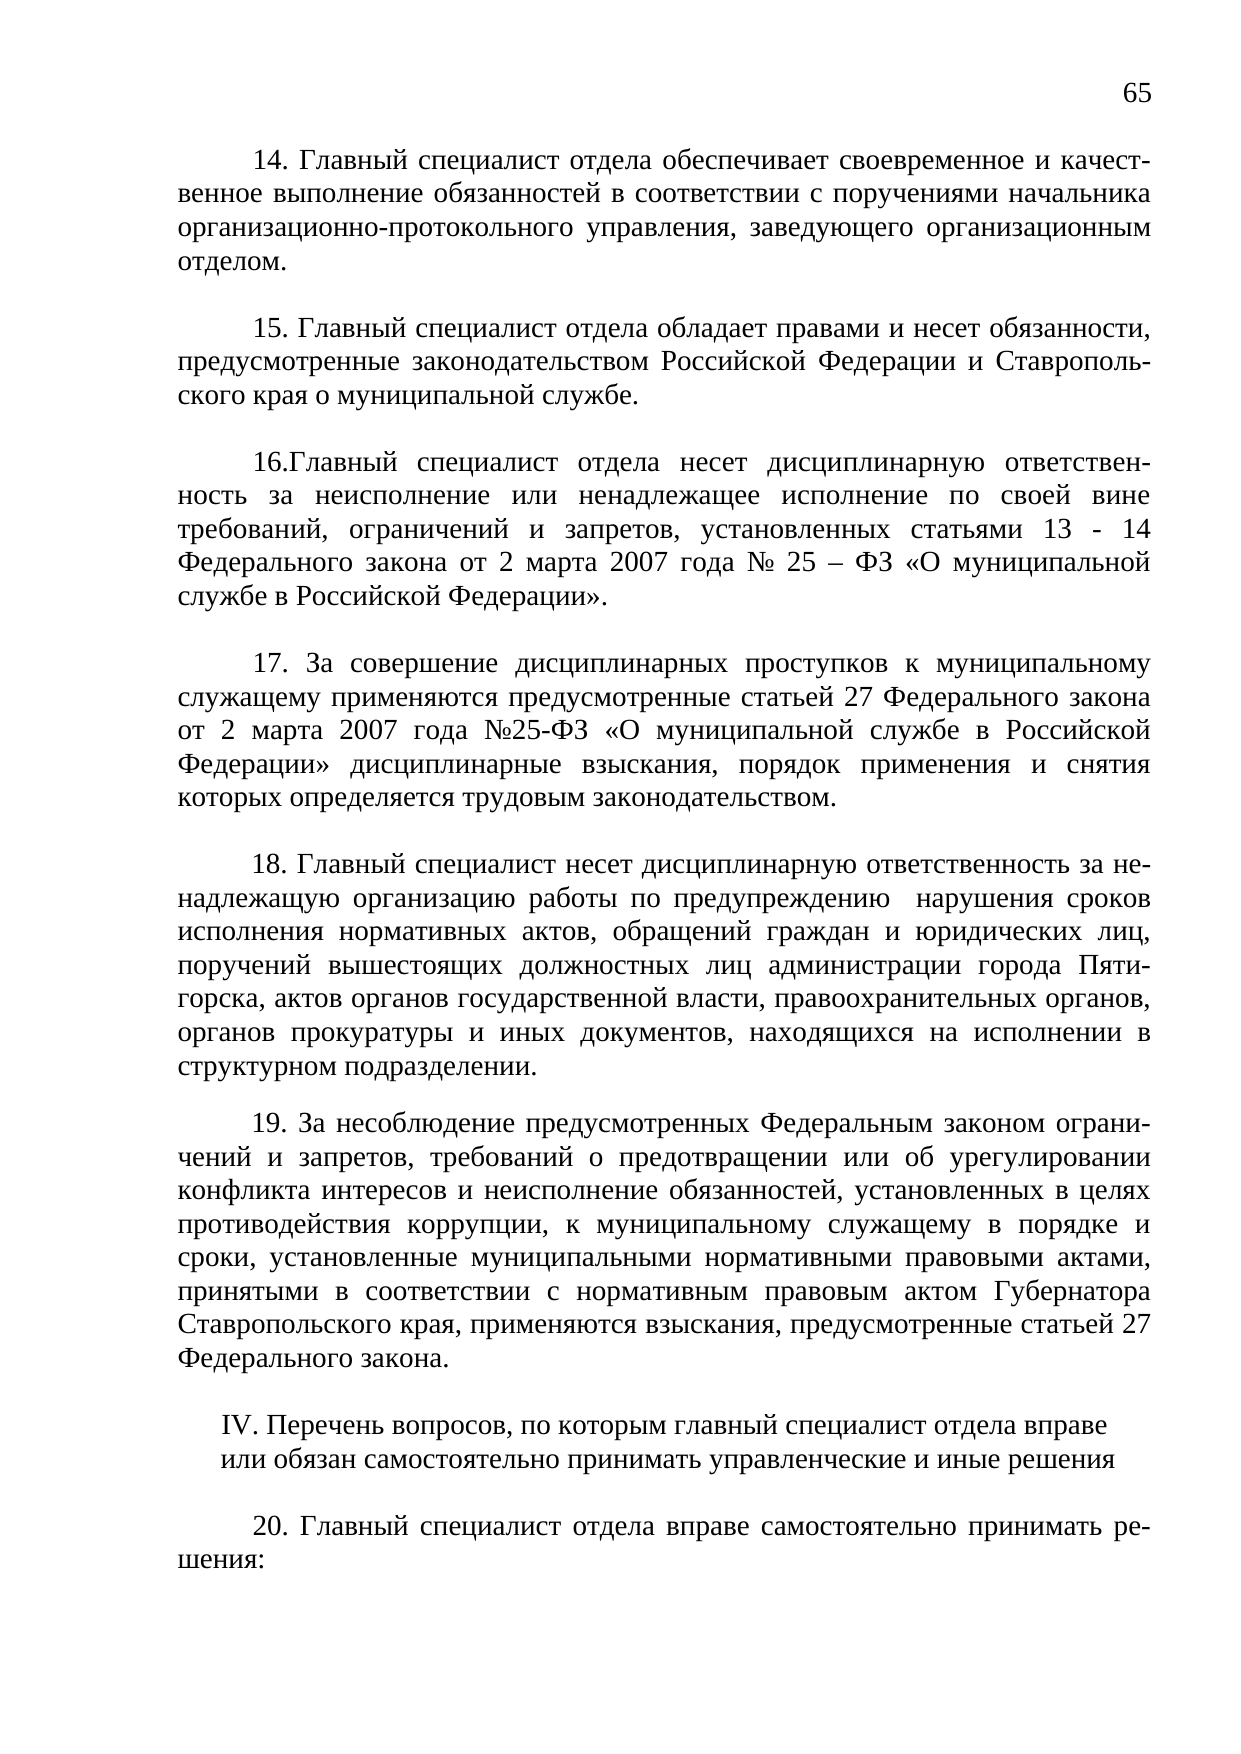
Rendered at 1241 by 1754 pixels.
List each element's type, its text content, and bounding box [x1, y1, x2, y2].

text 14. Главный специалист отдела обеспечивает своевременное и качест-венное выполнение обязанностей в соответствии с поручениями начальника организационно-протокольного управления, заведующего организационным отделом. [177, 142, 1152, 276]
text 19. За несоблюдение предусмотренных Федеральным законом ограни-чений и запретов, требований о предотвращении или об урегулировании конфликта интересов и неисполнение обязанностей, установленных в целях противодействия коррупции, к муниципальному служащему в порядке и сроки, установленные муниципальными нормативными правовыми актами, принятыми в соответствии с нормативным правовым актом Губернатора Ставропольского края, применяются взыскания, предусмотренные статьей 27 Федерального закона. [177, 1105, 1152, 1374]
text IV. Перечень вопросов, по которым главный специалист отдела вправе [177, 1407, 1152, 1441]
text 15. Главный специалист отдела обладает правами и несет обязанности, предусмотренные законодательством Российской Федерации и Ставрополь-ского края о муниципальной службе. [177, 310, 1152, 410]
text или обязан самостоятельно принимать управленческие и иные решения [177, 1441, 1152, 1474]
text 20. Главный специалист отдела вправе самостоятельно принимать ре-шения: [177, 1508, 1152, 1575]
text 16.Главный специалист отдела несет дисциплинарную ответствен-ность за неисполнение или ненадлежащее исполнение по своей вине требований, ограничений и запретов, установленных статьями 13 - 14 Федерального закона от 2 марта 2007 года № 25 – ФЗ «О муниципальной службе в Российской Федерации». [177, 444, 1152, 612]
text 17. За совершение дисциплинарных проступков к муниципальному служащему применяются предусмотренные статьей 27 Федерального закона от 2 марта 2007 года №25-ФЗ «О муниципальной службе в Российской Федерации» дисциплинарные взыскания, порядок применения и снятия которых определяется трудовым законодательством. [177, 645, 1152, 813]
text 18. Главный специалист несет дисциплинарную ответственность за не-надлежащую организацию работы по предупреждению нарушения сроков исполнения нормативных актов, обращений граждан и юридических лиц, поручений вышестоящих должностных лиц администрации города Пяти-горска, актов органов государственной власти, правоохранительных органов, органов прокуратуры и иных документов, находящихся на исполнении в структурном подразделении. [177, 846, 1152, 1081]
